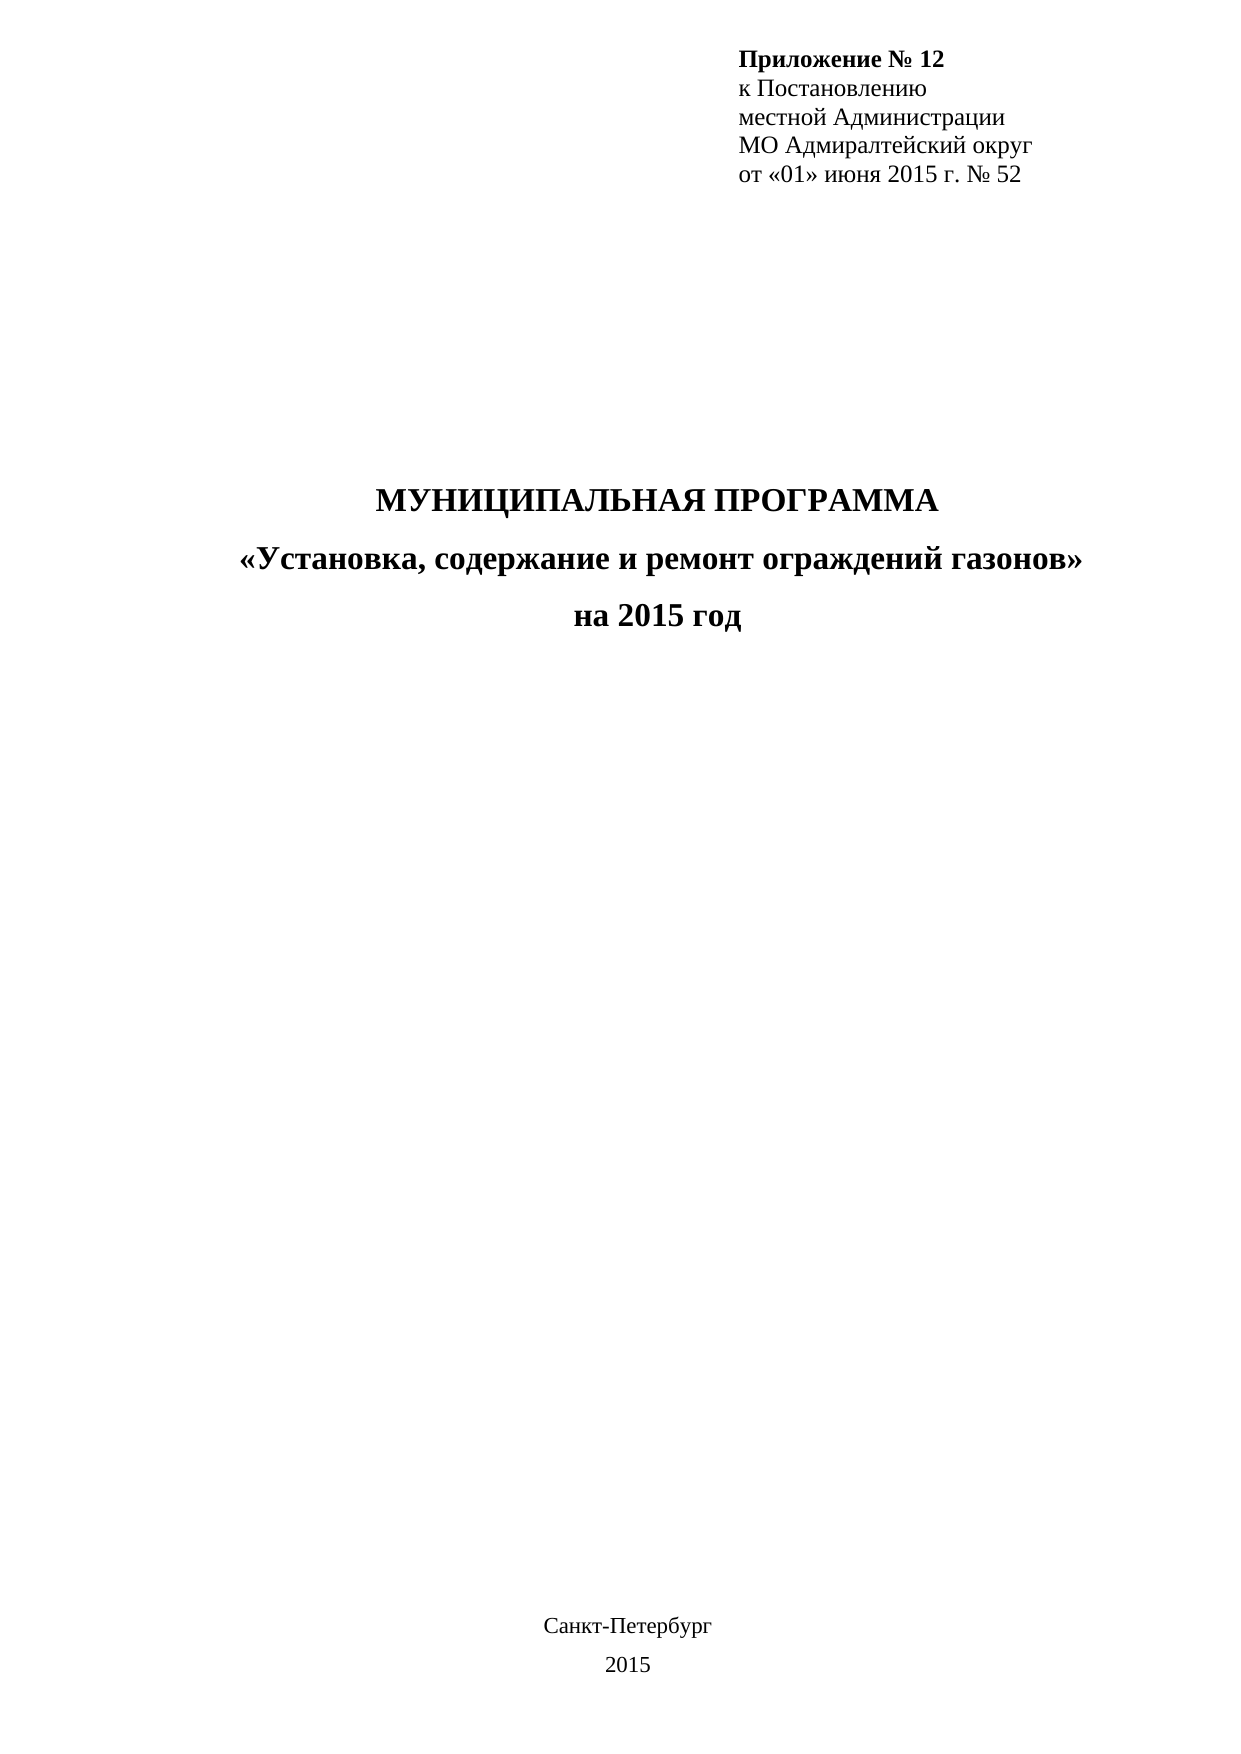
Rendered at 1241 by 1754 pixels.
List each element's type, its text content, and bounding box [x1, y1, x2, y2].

text МО Адмиралтейский округ [738, 131, 1167, 159]
text к Постановлению [738, 73, 1167, 102]
text Приложение № 12 [738, 44, 1167, 73]
text от «01» июня 2015 г. № 52 [738, 159, 1167, 188]
text Санкт-Петербург [89, 1612, 1167, 1638]
text местной Администрации [738, 102, 1167, 131]
text 2015 [89, 1651, 1167, 1678]
text МУНИЦИПАЛЬНАЯ ПРОГРАММА [148, 480, 1167, 519]
text «Установка, содержание и ремонт ограждений газонов» [148, 538, 1167, 576]
text на 2015 год [148, 595, 1167, 634]
